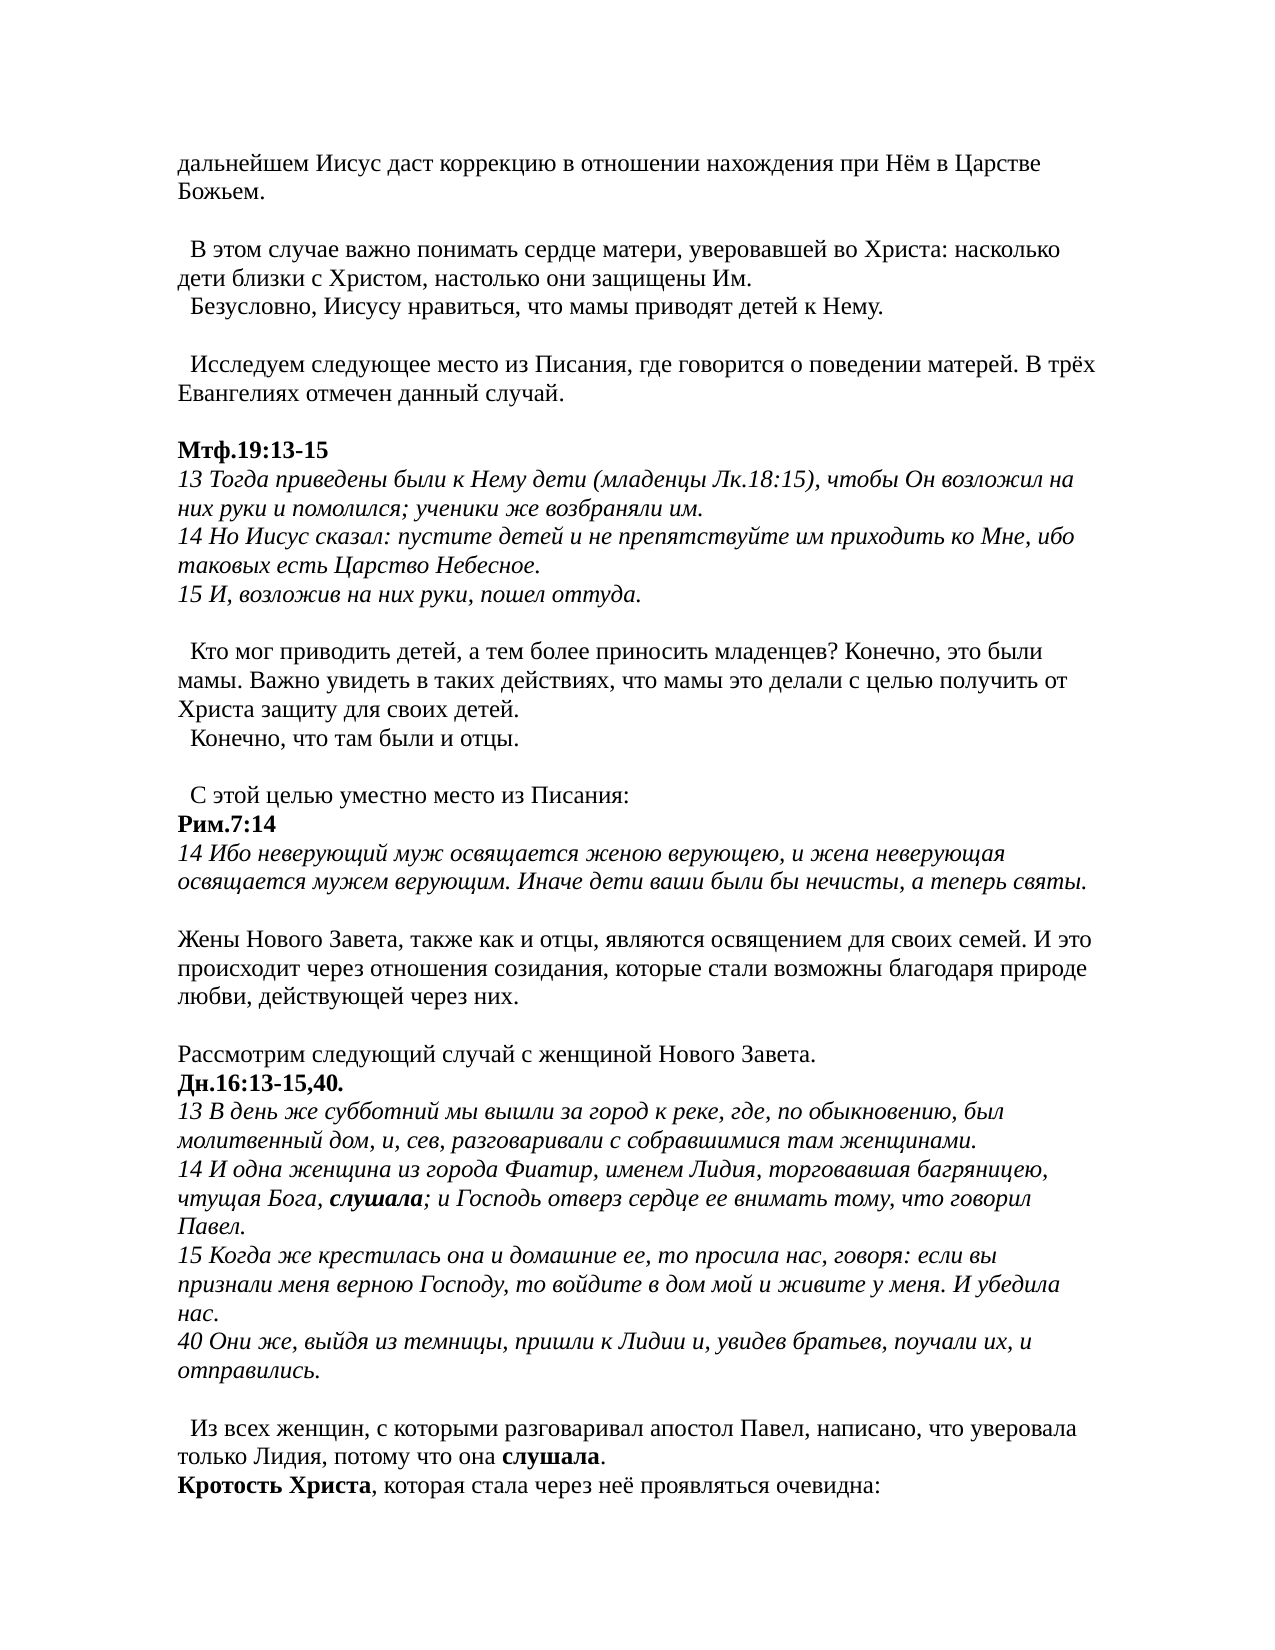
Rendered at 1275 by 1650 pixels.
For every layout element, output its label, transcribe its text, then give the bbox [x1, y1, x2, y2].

text Жены Нового Завета, также как и отцы, являются освящением для своих семей. И это происходит через отношения созидания, которые стали возможны благодаря природе любви, действующей через них. [177, 924, 1098, 1010]
text 13 Тогда приведены были к Нему дети (младенцы Лк.18:15), чтобы Он возложил на них руки и помолился; ученики же возбраняли им. [177, 464, 1098, 521]
text Конечно, что там были и отцы. [177, 723, 1098, 751]
text 14 Но Иисус сказал: пустите детей и не препятствуйте им приходить ко Мне, ибо таковых есть Царство Небесное. [177, 521, 1098, 579]
text 40 Они же, выйдя из темницы, пришли к Лидии и, увидев братьев, поучали их, и отправились. [177, 1326, 1098, 1384]
text Безусловно, Иисусу нравиться, что мамы приводят детей к Нему. [177, 291, 1098, 320]
text 15 И, возложив на них руки, пошел оттуда. [177, 579, 1098, 608]
text Кто мог приводить детей, а тем более приносить младенцев? Конечно, это были мамы. Важно увидеть в таких действиях, что мамы это делали с целью получить от Христа защиту для своих детей. [177, 636, 1098, 723]
text 14 Ибо неверующий муж освящается женою верующею, и жена неверующая освящается мужем верующим. Иначе дети ваши были бы нечисты, а теперь святы. [177, 838, 1098, 895]
text С этой целью уместно место из Писания: [177, 780, 1098, 809]
text Дн.16:13-15,40. [177, 1068, 1098, 1096]
text 15 Когда же крестилась она и домашние ее, то просила нас, говоря: если вы признали меня верною Господу, то войдите в дом мой и живите у меня. И убедила нас. [177, 1240, 1098, 1326]
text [177, 148, 1098, 205]
text Кротость Христа, которая стала через неё проявляться очевидна: [177, 1470, 1098, 1499]
text Рим.7:14 [177, 809, 1098, 838]
text Исследуем следующее место из Писания, где говорится о поведении матерей. В трёх Евангелиях отмечен данный случай. [177, 349, 1098, 406]
text Мтф.19:13-15 [177, 435, 1098, 464]
text 13 В день же субботний мы вышли за город к реке, где, по обыкновению, был молитвенный дом, и, сев, разговаривали с собравшимися там женщинами. [177, 1096, 1098, 1154]
text В этом случае важно понимать сердце матери, уверовавшей во Христа: насколько дети близки с Христом, настолько они защищены Им. [177, 234, 1098, 291]
text 14 И одна женщина из города Фиатир, именем Лидия, торговавшая багряницею, чтущая Бога, слушала; и Господь отверз сердце ее внимать тому, что говорил Павел. [177, 1154, 1098, 1240]
text Из всех женщин, с которыми разговаривал апостол Павел, написано, что уверовала только Лидия, потому что она слушала. [177, 1413, 1098, 1470]
text Рассмотрим следующий случай с женщиной Нового Завета. [177, 1039, 1098, 1068]
